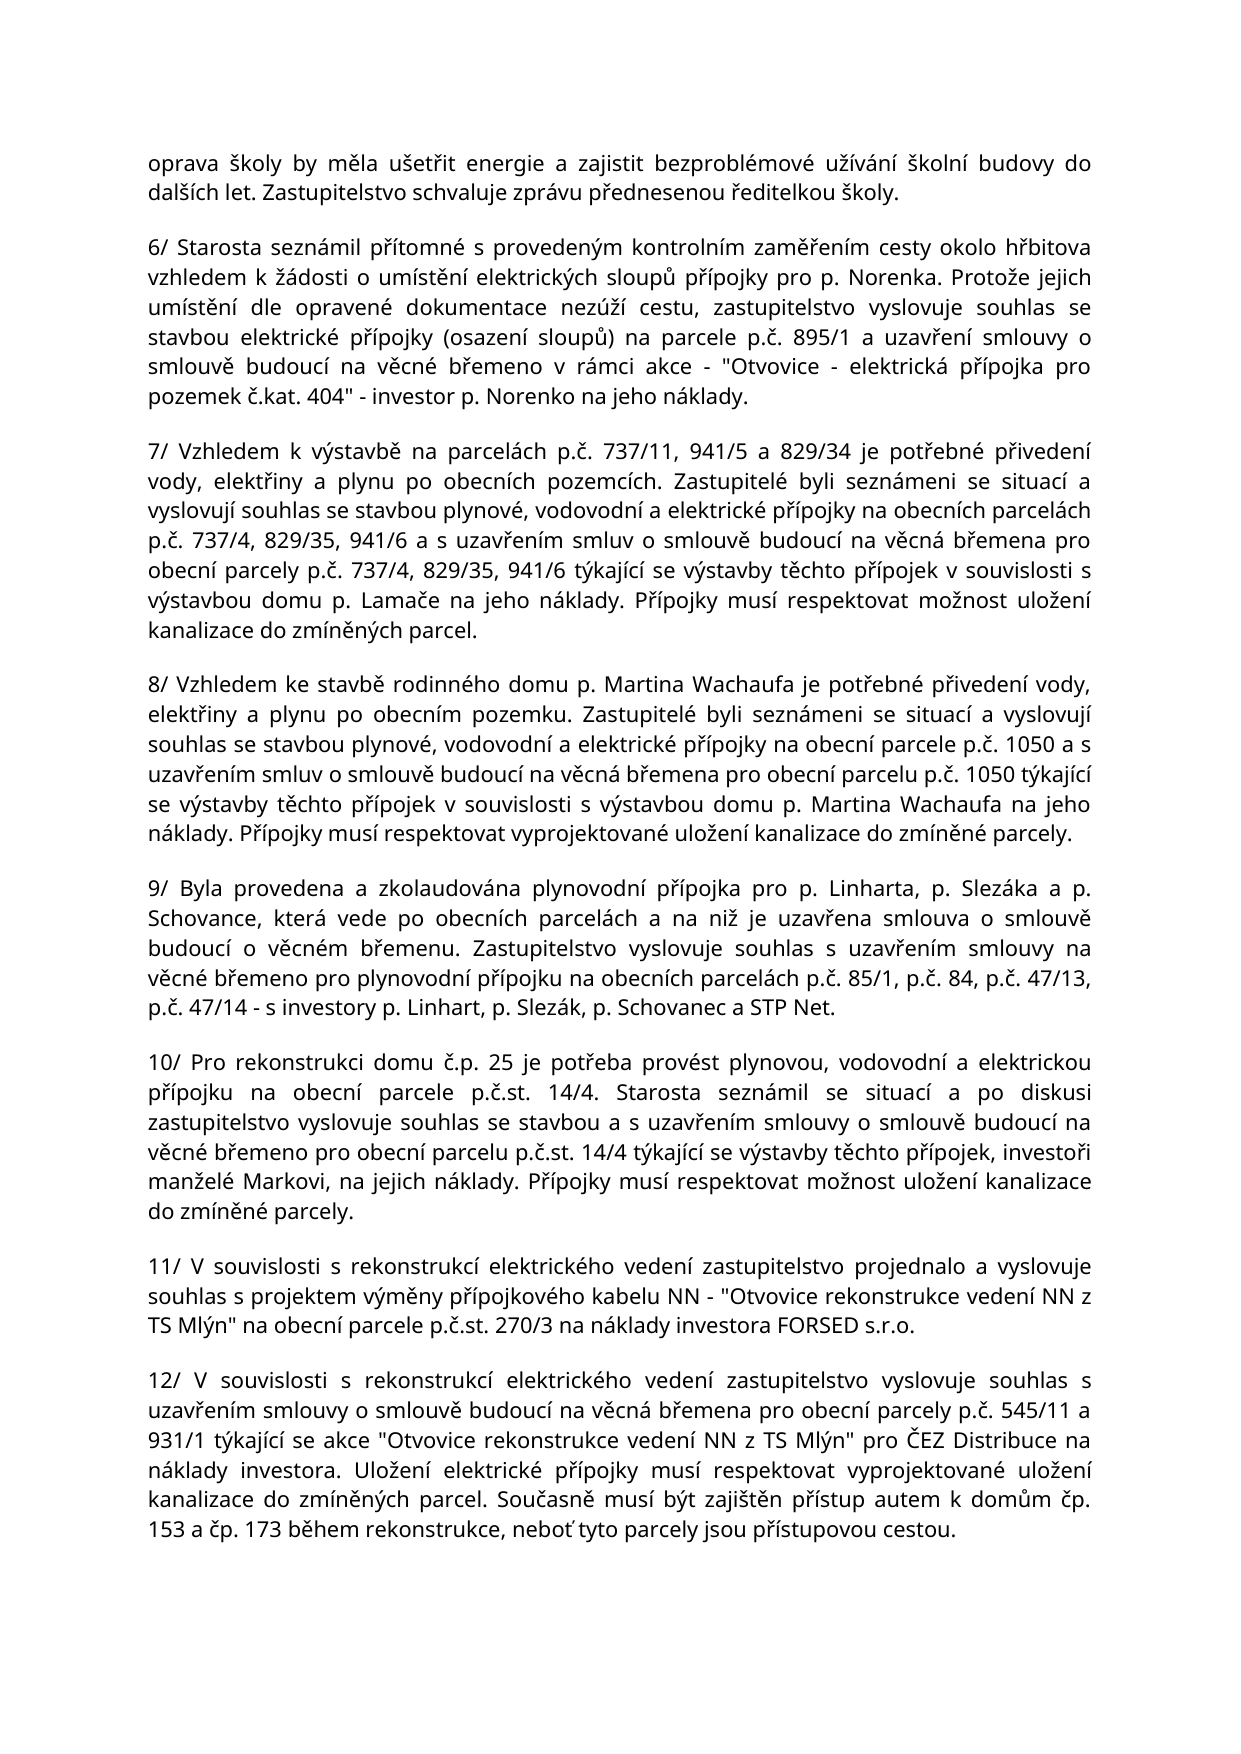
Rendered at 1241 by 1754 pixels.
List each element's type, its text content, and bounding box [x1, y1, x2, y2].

text 8/ Vzhledem ke stavbě rodinného domu p. Martina Wachaufa je potřebné přivedení vody, elektřiny a plynu po obecním pozemku. Zastupitelé byli seznámeni se situací a vyslovují souhlas se stavbou plynové, vodovodní a elektrické přípojky na obecní parcele p.č. 1050 a s uzavřením smluv o smlouvě budoucí na věcná břemena pro obecní parcelu p.č. 1050 týkající se výstavby těchto přípojek v souvislosti s výstavbou domu p. Martina Wachaufa na jeho náklady. Přípojky musí respektovat vyprojektované uložení kanalizace do zmíněné parcely. [148, 669, 1093, 848]
text 6/ Starosta seznámil přítomné s provedeným kontrolním zaměřením cesty okolo hřbitova vzhledem k žádosti o umístění elektrických sloupů přípojky pro p. Norenka. Protože jejich umístění dle opravené dokumentace nezúží cestu, zastupitelstvo vyslovuje souhlas se stavbou elektrické přípojky (osazení sloupů) na parcele p.č. 895/1 a uzavření smlouvy o smlouvě budoucí na věcné břemeno v rámci akce - "Otvovice - elektrická přípojka pro pozemek č.kat. 404" - investor p. Norenko na jeho náklady. [148, 232, 1093, 411]
text 7/ Vzhledem k výstavbě na parcelách p.č. 737/11, 941/5 a 829/34 je potřebné přivedení vody, elektřiny a plynu po obecních pozemcích. Zastupitelé byli seznámeni se situací a vyslovují souhlas se stavbou plynové, vodovodní a elektrické přípojky na obecních parcelách p.č. 737/4, 829/35, 941/6 a s uzavřením smluv o smlouvě budoucí na věcná břemena pro obecní parcely p.č. 737/4, 829/35, 941/6 týkající se výstavby těchto přípojek v souvislosti s výstavbou domu p. Lamače na jeho náklady. Přípojky musí respektovat možnost uložení kanalizace do zmíněných parcel. [148, 436, 1093, 644]
text 11/ V souvislosti s rekonstrukcí elektrického vedení zastupitelstvo projednalo a vyslovuje souhlas s projektem výměny přípojkového kabelu NN - "Otvovice rekonstrukce vedení NN z TS Mlýn" na obecní parcele p.č.st. 270/3 na náklady investora FORSED s.r.o. [148, 1251, 1093, 1340]
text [148, 148, 1093, 207]
text 10/ Pro rekonstrukci domu č.p. 25 je potřeba provést plynovou, vodovodní a elektrickou přípojku na obecní parcele p.č.st. 14/4. Starosta seznámil se situací a po diskusi zastupitelstvo vyslovuje souhlas se stavbou a s uzavřením smlouvy o smlouvě budoucí na věcné břemeno pro obecní parcelu p.č.st. 14/4 týkající se výstavby těchto přípojek, investoři manželé Markovi, na jejich náklady. Přípojky musí respektovat možnost uložení kanalizace do zmíněné parcely. [148, 1047, 1093, 1226]
text 9/ Byla provedena a zkolaudována plynovodní přípojka pro p. Linharta, p. Slezáka a p. Schovance, která vede po obecních parcelách a na niž je uzavřena smlouva o smlouvě budoucí o věcném břemenu. Zastupitelstvo vyslovuje souhlas s uzavřením smlouvy na věcné břemeno pro plynovodní přípojku na obecních parcelách p.č. 85/1, p.č. 84, p.č. 47/13, p.č. 47/14 - s investory p. Linhart, p. Slezák, p. Schovanec a STP Net. [148, 873, 1093, 1022]
text 12/ V souvislosti s rekonstrukcí elektrického vedení zastupitelstvo vyslovuje souhlas s uzavřením smlouvy o smlouvě budoucí na věcná břemena pro obecní parcely p.č. 545/11 a 931/1 týkající se akce "Otvovice rekonstrukce vedení NN z TS Mlýn" pro ČEZ Distribuce na náklady investora. Uložení elektrické přípojky musí respektovat vyprojektované uložení kanalizace do zmíněných parcel. Současně musí být zajištěn přístup autem k domům čp. 153 a čp. 173 během rekonstrukce, neboť tyto parcely jsou přístupovou cestou. [148, 1365, 1093, 1544]
